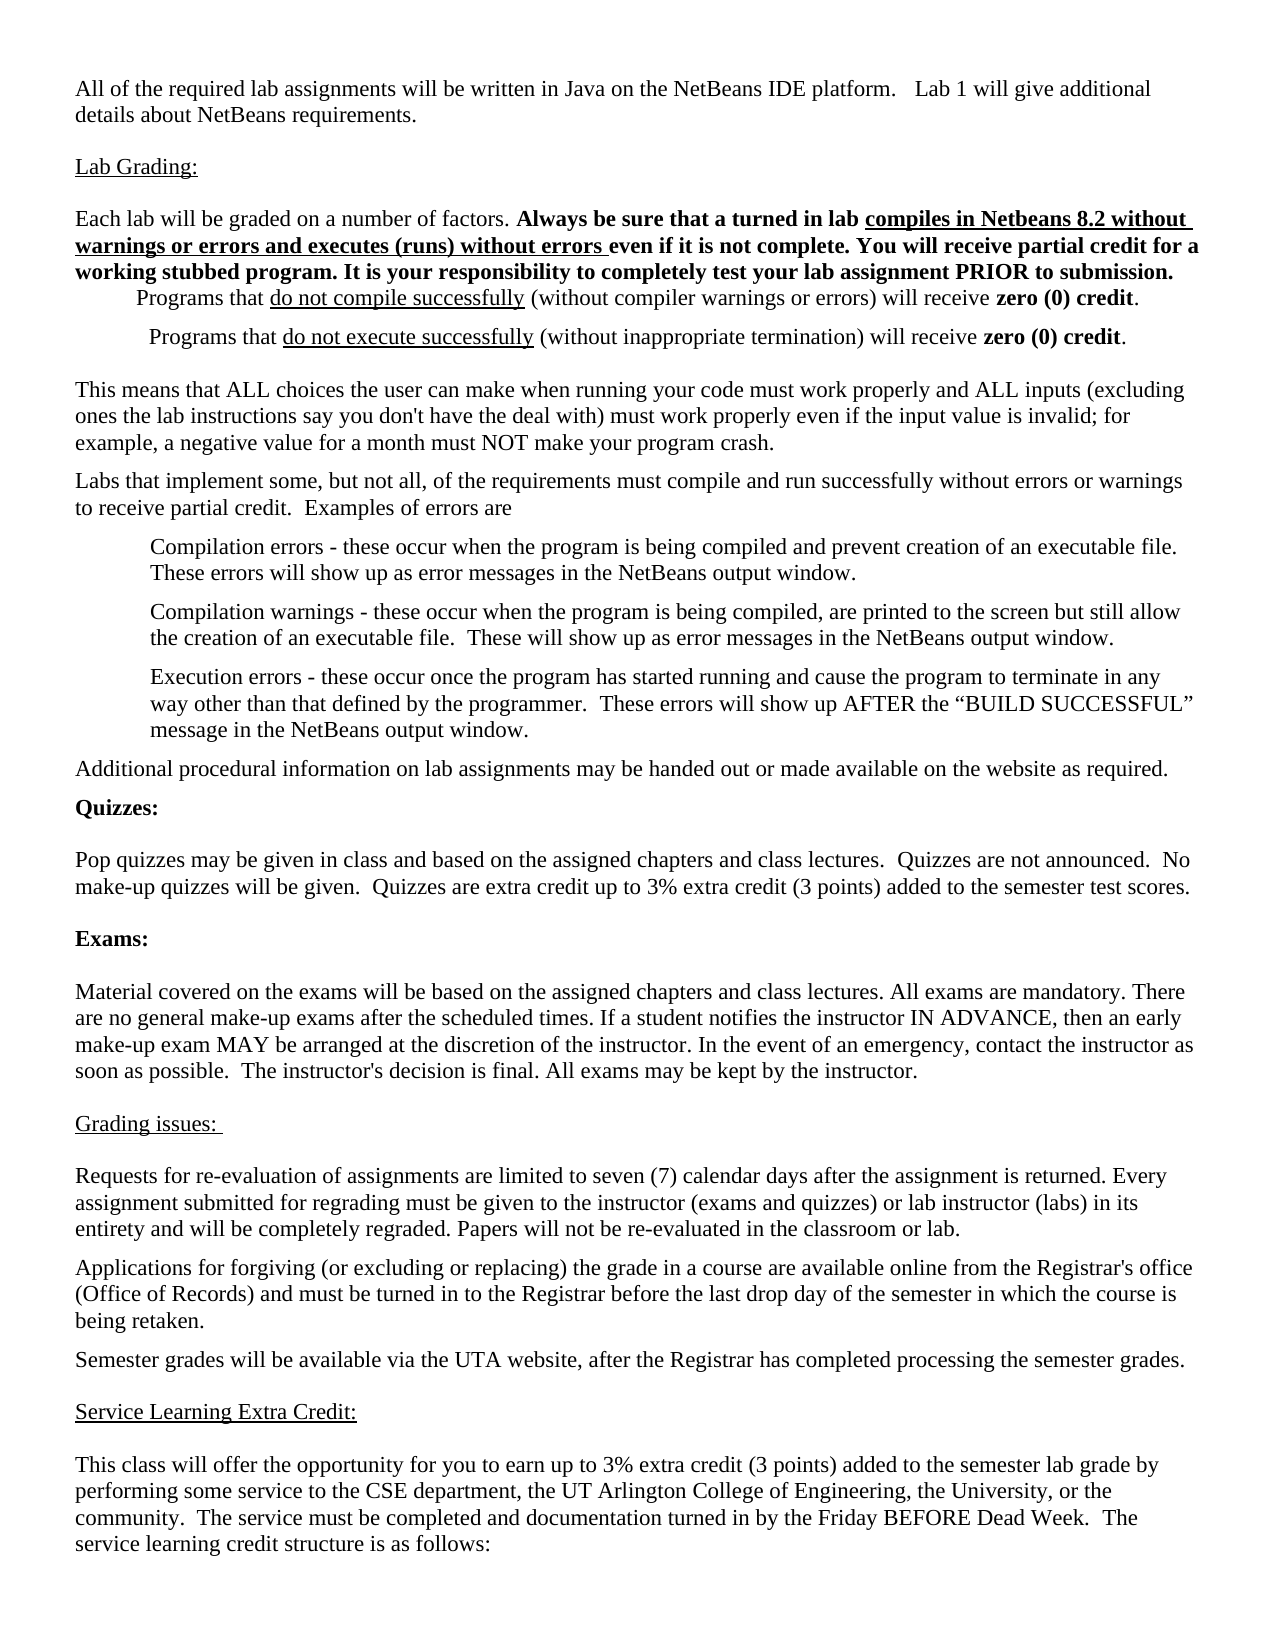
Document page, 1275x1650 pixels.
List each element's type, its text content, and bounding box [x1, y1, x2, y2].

text Pop quizzes may be given in class and based on the assigned chapters and class lectures. Quizzes are not announced. No make-up quizzes will be given. Quizzes are extra credit up to 3% extra credit (3 points) added to the semester test scores. [75, 846, 1200, 899]
text Quizzes: [75, 794, 1200, 820]
text This class will offer the opportunity for you to earn up to 3% extra credit (3 points) added to the semester lab grade by performing some service to the CSE department, the UT Arlington College of Engineering, the University, or the community. The service must be completed and documentation turned in by the Friday BEFORE Dead Week. The service learning credit structure is as follows: [75, 1451, 1200, 1557]
text Compilation errors - these occur when the program is being compiled and prevent creation of an executable file. These errors will show up as error messages in the NetBeans output window. [150, 533, 1200, 586]
text Lab Grading: [75, 153, 1200, 179]
text Programs that do not compile successfully (without compiler warnings or errors) will receive zero (0) credit. [75, 284, 1200, 311]
text Each lab will be graded on a number of factors. Always be sure that a turned in lab compiles in Netbeans 8.2 without warnings or errors and executes (runs) without errors even if it is not complete. You will receive partial credit for a working stubbed program. It is your responsibility to completely test your lab assignment PRIOR to submission. [75, 205, 1200, 284]
text Service Learning Extra Credit: [75, 1398, 1200, 1425]
text This means that ALL choices the user can make when running your code must work properly and ALL inputs (excluding ones the lab instructions say you don't have the deal with) must work properly even if the input value is invalid; for example, a negative value for a month must NOT make your program crash. [75, 376, 1200, 455]
text Grading issues: [75, 1110, 1200, 1136]
text All of the required lab assignments will be written in Java on the NetBeans IDE platform. Lab 1 will give additional details about NetBeans requirements. [75, 75, 1200, 128]
text Requests for re-evaluation of assignments are limited to seven (7) calendar days after the assignment is returned. Every assignment submitted for regrading must be given to the instructor (exams and quizzes) or lab instructor (labs) in its entirety and will be completely regraded. Papers will not be re-evaluated in the classroom or lab. [75, 1163, 1200, 1242]
text Applications for forgiving (or excluding or replacing) the grade in a course are available online from the Registrar's office (Office of Records) and must be turned in to the Registrar before the last drop day of the semester in which the course is being retaken. [75, 1254, 1200, 1333]
text Material covered on the exams will be based on the assigned chapters and class lectures. All exams are mandatory. There are no general make-up exams after the scheduled times. If a student notifies the instructor IN ADVANCE, then an early make-up exam MAY be arranged at the discretion of the instructor. In the event of an emergency, contact the instructor as soon as possible. The instructor's decision is final. All exams may be kept by the instructor. [75, 978, 1200, 1083]
text Execution errors - these occur once the program has started running and cause the program to terminate in any way other than that defined by the programmer. These errors will show up AFTER the “BUILD SUCCESSFUL” message in the NetBeans output window. [150, 663, 1200, 742]
text Additional procedural information on lab assignments may be handed out or made available on the website as required. [75, 755, 1200, 781]
text Semester grades will be available via the UTA website, after the Registrar has completed processing the semester grades. [75, 1346, 1200, 1372]
text Exams: [75, 925, 1200, 952]
text Programs that do not execute successfully (without inappropriate termination) will receive zero (0) credit. [75, 323, 1200, 350]
text Compilation warnings - these occur when the program is being compiled, are printed to the screen but still allow the creation of an executable file. These will show up as error messages in the NetBeans output window. [150, 598, 1200, 651]
text Labs that implement some, but not all, of the requirements must compile and run successfully without errors or warnings to receive partial credit. Examples of errors are [75, 468, 1200, 520]
